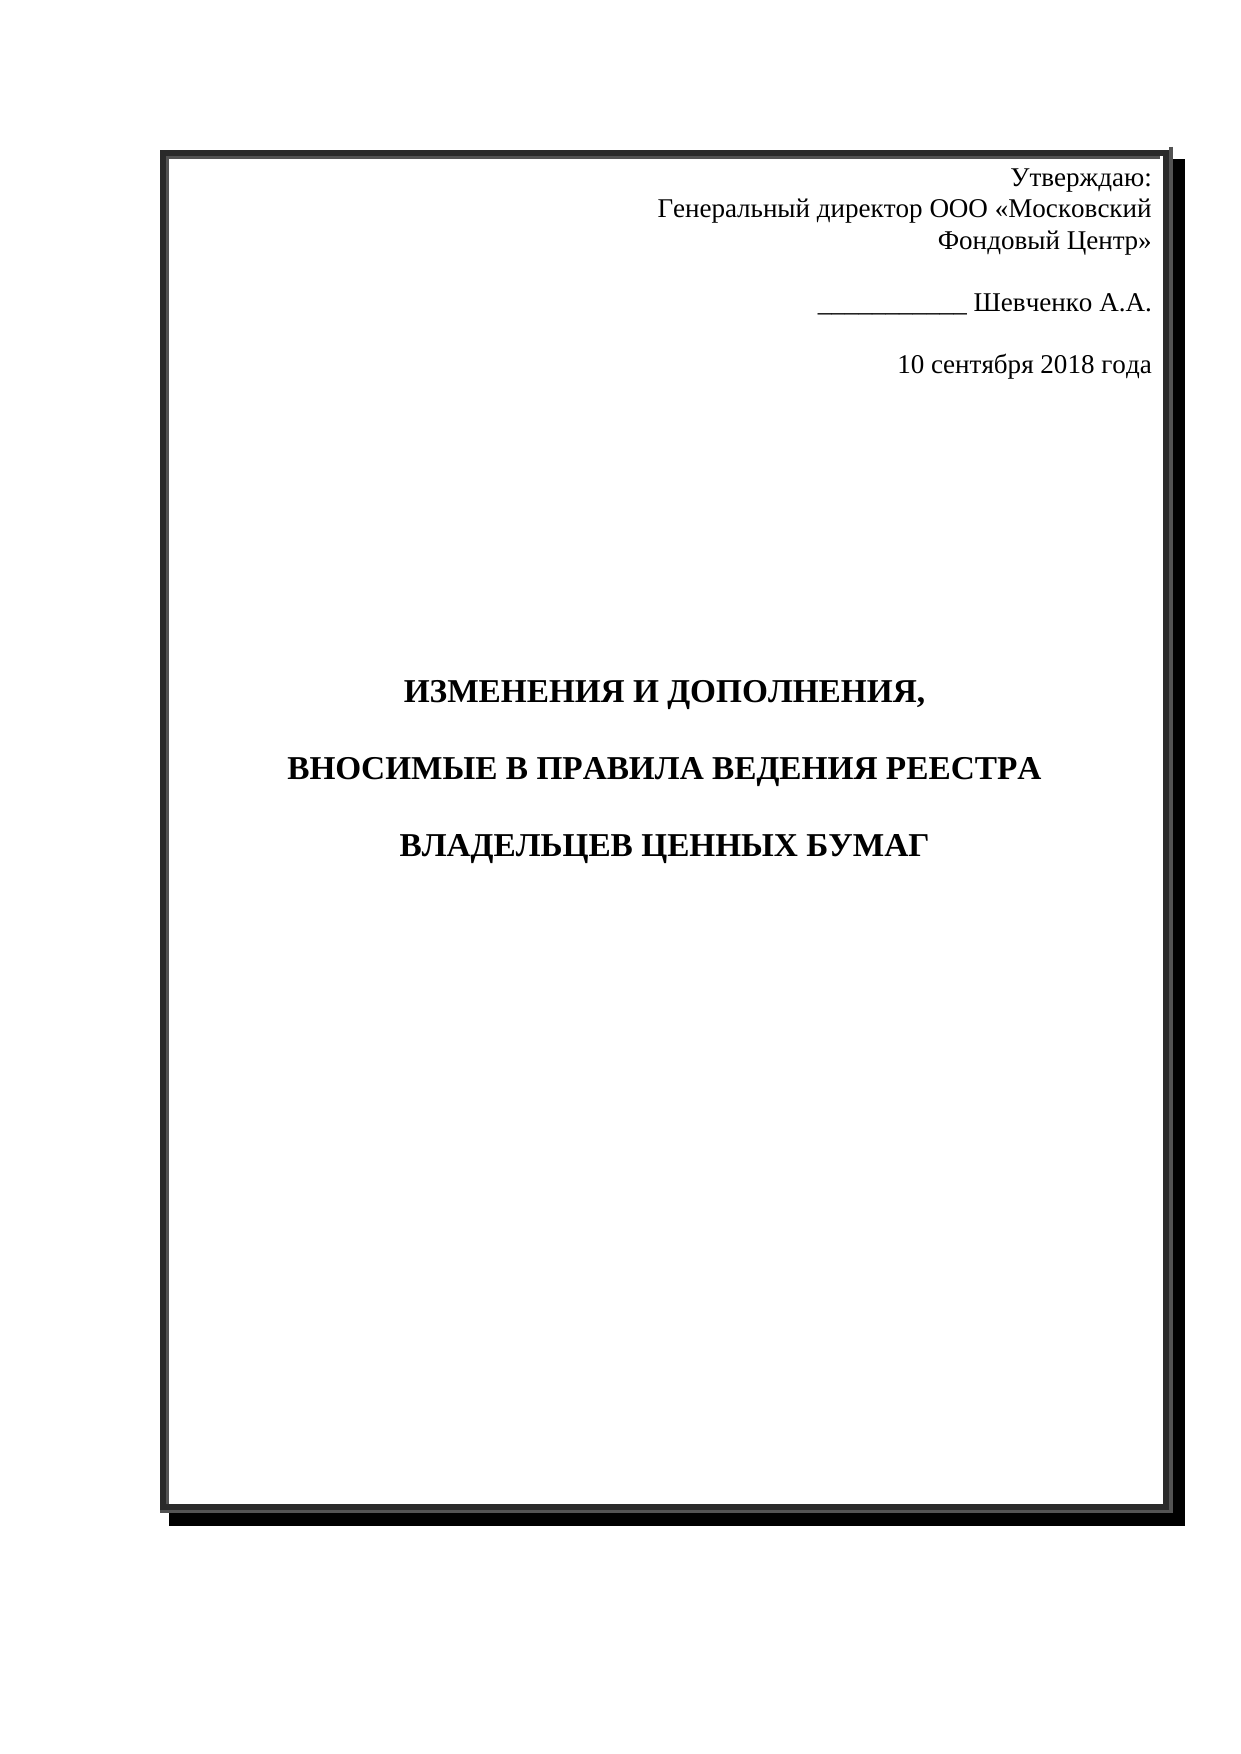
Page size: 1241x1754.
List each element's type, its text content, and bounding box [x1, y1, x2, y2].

text Генеральный директор ООО «Московский [177, 193, 1152, 224]
text Утверждаю: [169, 159, 1160, 193]
text ИЗМЕНЕНИЯ И ДОПОЛНЕНИЯ, [177, 672, 1152, 710]
text ___________ Шевченко А.А. [177, 286, 1152, 317]
text ВЛАДЕЛЬЦЕВ ЦЕННЫХ БУМАГ [177, 825, 1152, 863]
text Фондовый Центр» [177, 224, 1152, 255]
text 10 сентября 2018 года [177, 348, 1152, 379]
text ВНОСИМЫЕ В ПРАВИЛА ВЕДЕНИЯ РЕЕСТРА [177, 748, 1152, 787]
